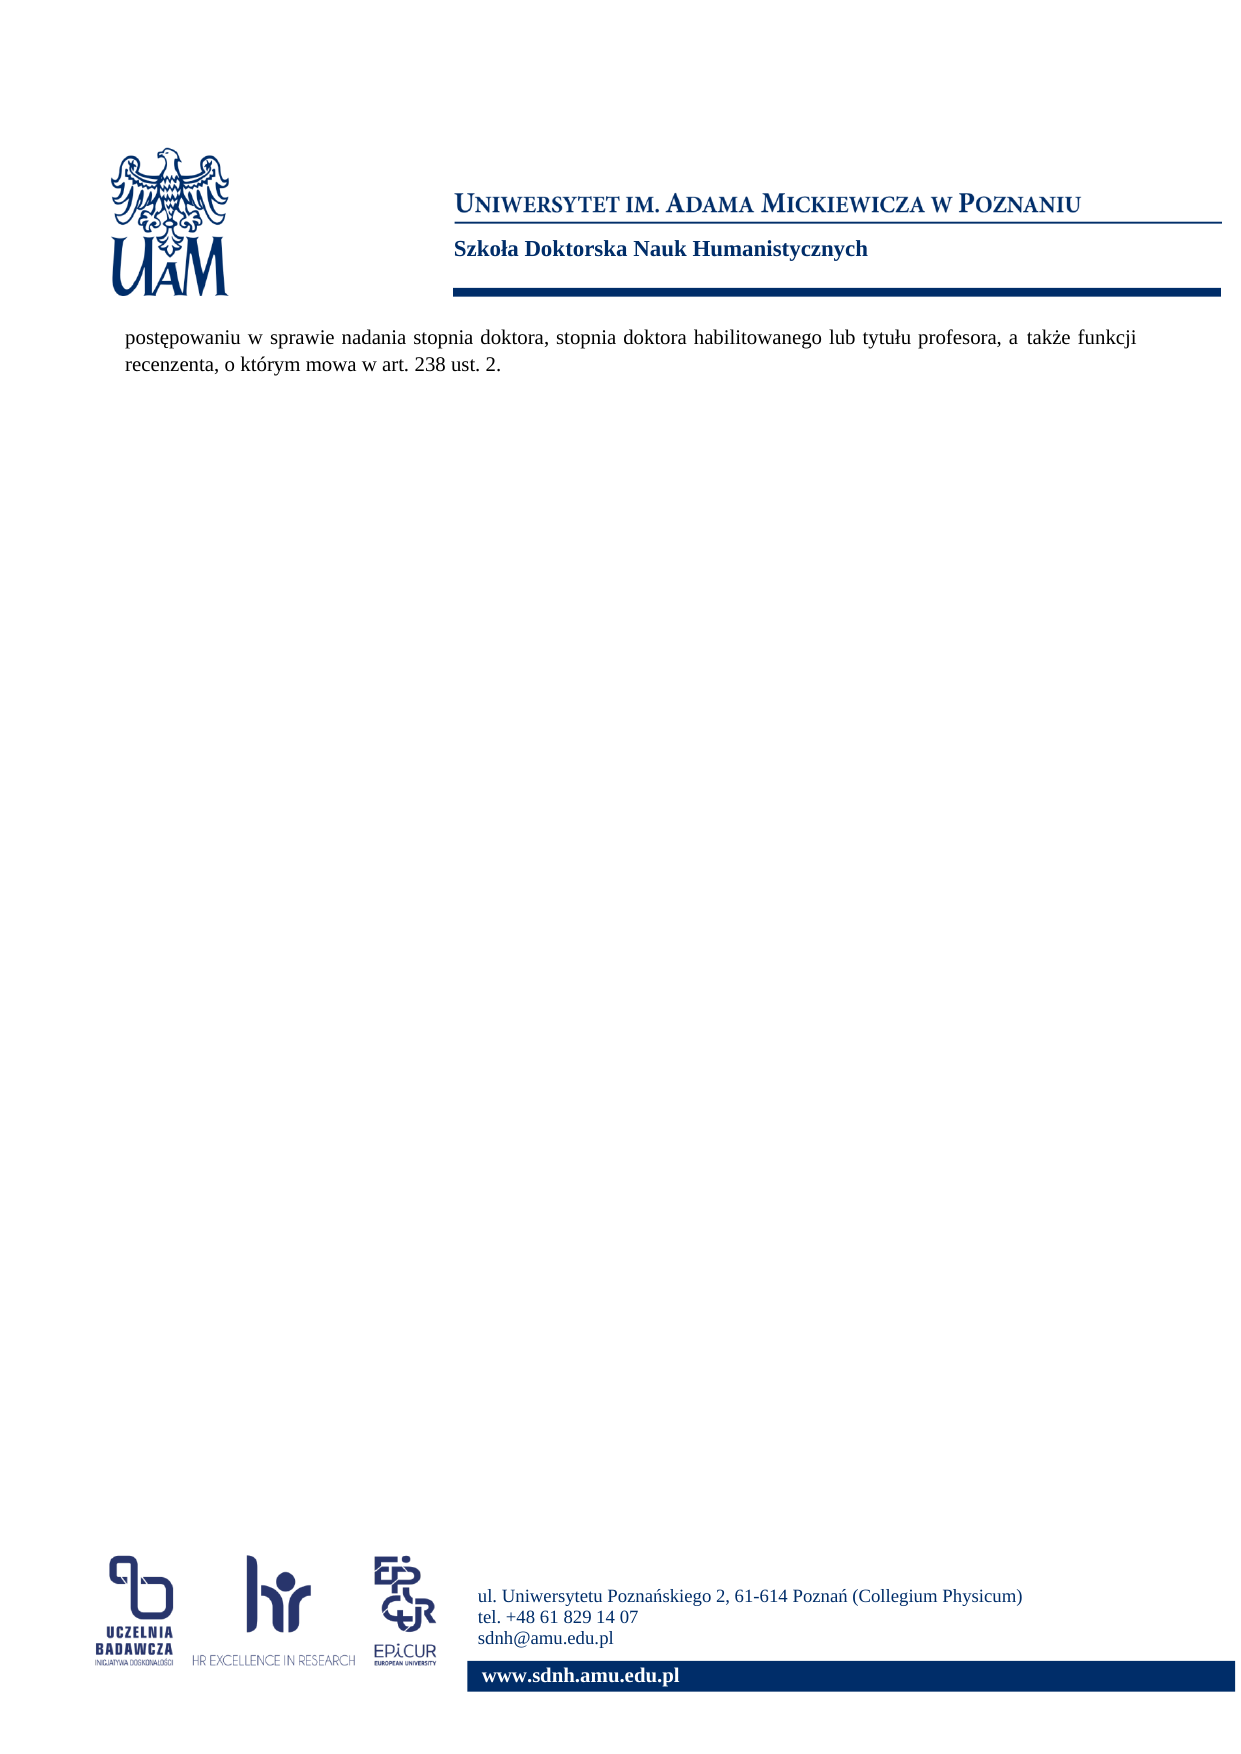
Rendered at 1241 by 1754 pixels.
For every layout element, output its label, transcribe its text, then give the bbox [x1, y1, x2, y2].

picture [25, 1534, 463, 1754]
picture [0, 88, 1222, 296]
